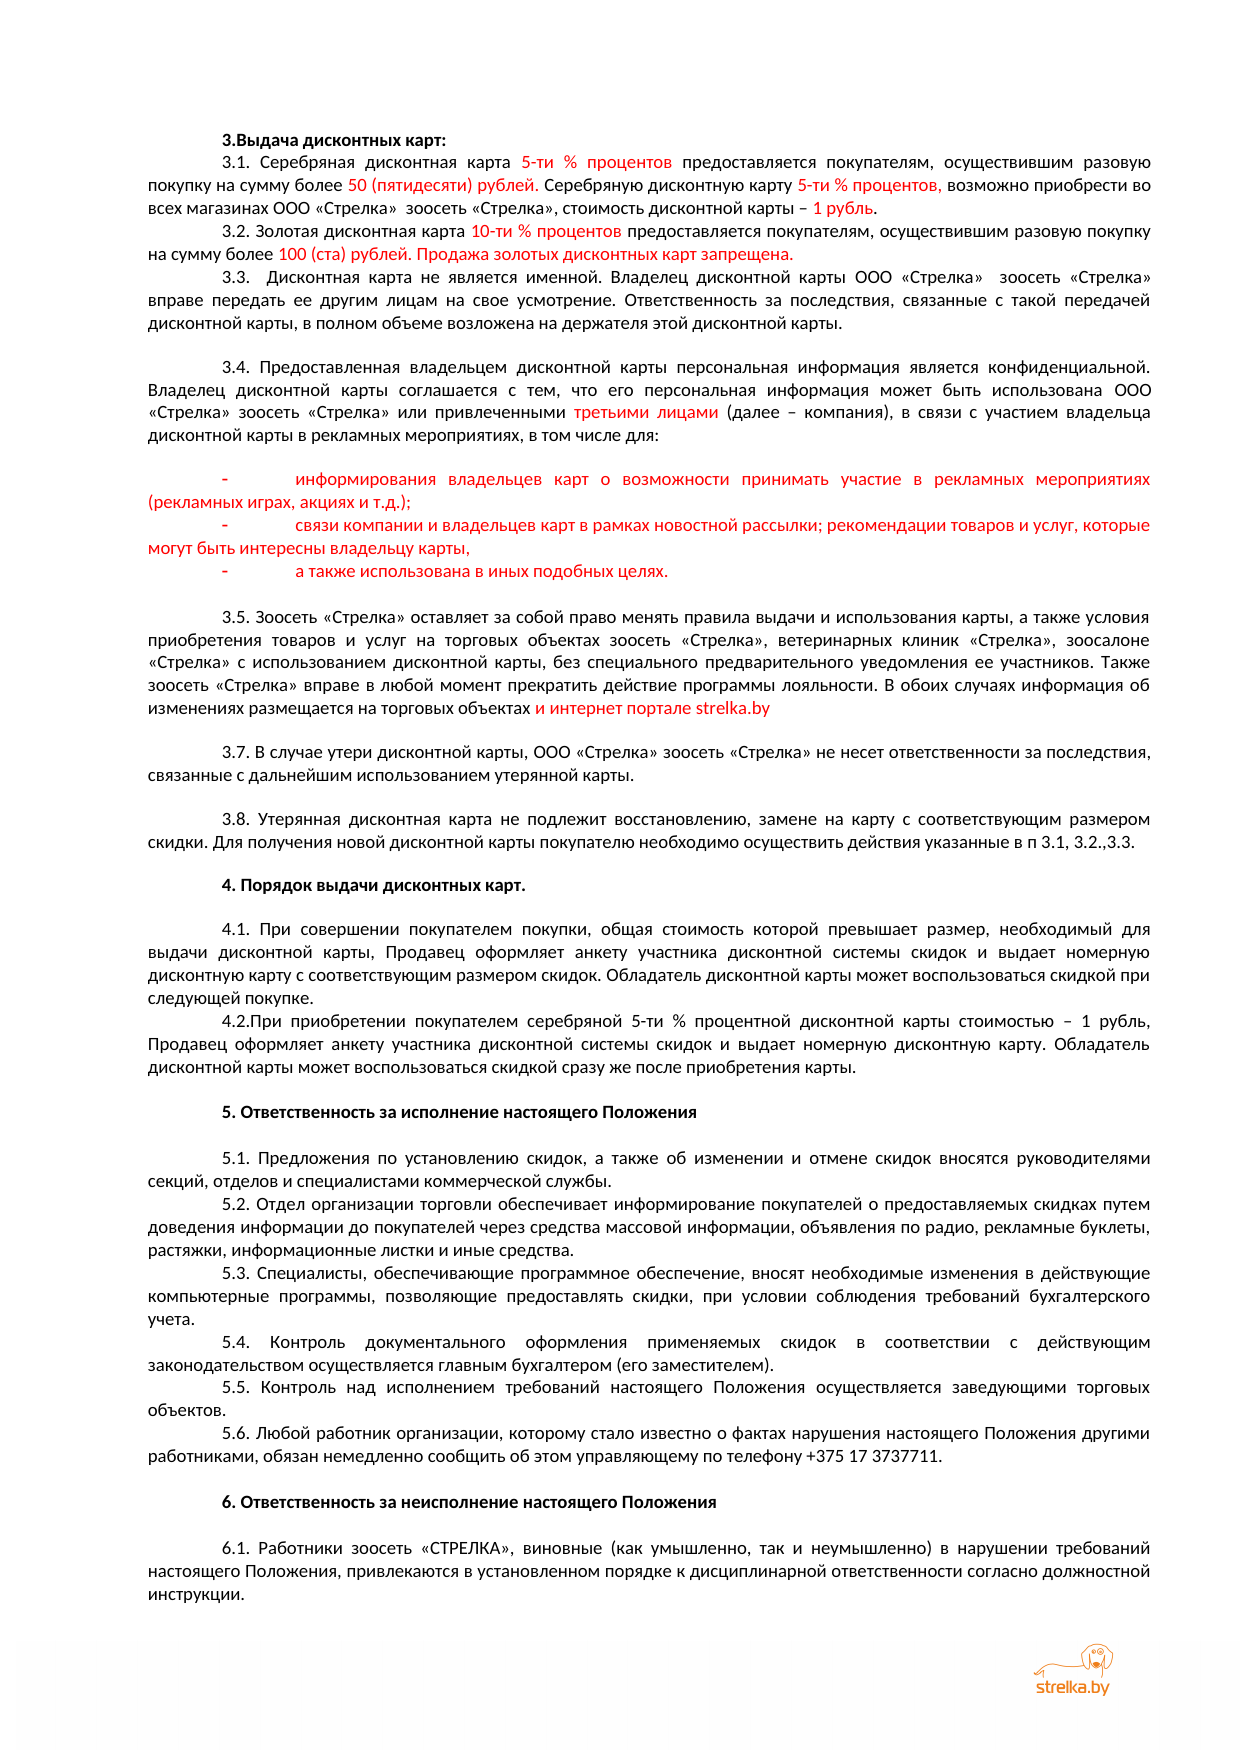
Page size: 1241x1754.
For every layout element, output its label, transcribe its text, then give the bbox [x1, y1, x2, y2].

text 5. Ответственность за исполнение настоящего Положения [148, 1101, 1152, 1123]
text 4.1. При совершении покупателем покупки, общая стоимость которой превышает размер, необходимый для выдачи дисконтной карты, Продавец оформляет анкету участника дисконтной системы скидок и выдает номерную дисконтную карту с соответствующим размером скидок. Обладатель дисконтной карты может воспользоваться скидкой при следующей покупке. [148, 917, 1152, 1009]
text 3.5. Зоосеть «Стрелка» оставляет за собой право менять правила выдачи и использования карты, а также условия приобретения товаров и услуг на торговых объектах зоосеть «Стрелка», ветеринарных клиник «Стрелка», зоосалоне «Стрелка» с использованием дисконтной карты, без специального предварительного уведомления ее участников. Также зоосеть «Стрелка» вправе в любой момент прекратить действие программы лояльности. В обоих случаях информация об изменениях размещается на торговых объектах и интернет портале strelka.by [148, 605, 1152, 719]
list а также использована в иных подобных целях. [148, 559, 1152, 582]
text 5.5. Контроль над исполнением требований настоящего Положения осуществляется заведующими торговых объектов. [148, 1376, 1152, 1421]
text 3.1. Серебряная дисконтная карта 5-ти % процентов предоставляется покупателям, осуществившим разовую покупку на сумму более 50 (пятидесяти) рублей. Серебряную дисконтную карту 5-ти % процентов, возможно приобрести во всех магазинах ООО «Стрелка» зоосеть «Стрелка», стоимость дисконтной карты – 1 рубль. [148, 151, 1152, 219]
text 3.2. Золотая дисконтная карта 10-ти % процентов предоставляется покупателям, осуществившим разовую покупку на сумму более 100 (ста) рублей. Продажа золотых дисконтных карт запрещена. [148, 219, 1152, 265]
text 3.3. Дисконтная карта не является именной. Владелец дисконтной карты ООО «Стрелка» зоосеть «Стрелка» вправе передать ее другим лицам на свое усмотрение. Ответственность за последствия, связанные с такой передачей дисконтной карты, в полном объеме возложена на держателя этой дисконтной карты. [148, 265, 1152, 334]
text 4.2.При приобретении покупателем серебряной 5-ти % процентной дисконтной карты стоимостью – 1 рубль, Продавец оформляет анкету участника дисконтной системы скидок и выдает номерную дисконтную карту. Обладатель дисконтной карты может воспользоваться скидкой сразу же после приобретения карты. [148, 1009, 1152, 1078]
text 5.3. Специалисты, обеспечивающие программное обеспечение, вносят необходимые изменения в действующие компьютерные программы, позволяющие предоставлять скидки, при условии соблюдения требований бухгалтерского учета. [148, 1261, 1152, 1330]
text 3.4. Предоставленная владельцем дисконтной карты персональная информация является конфиденциальной. Владелец дисконтной карты соглашается с тем, что его персональная информация может быть использована ООО «Стрелка» зоосеть «Стрелка» или привлеченными третьими лицами (далее – компания), в связи с участием владельца дисконтной карты в рекламных мероприятиях, в том числе для: [148, 355, 1152, 446]
text 3.7. В случае утери дисконтной карты, ООО «Стрелка» зоосеть «Стрелка» не несет ответственности за последствия, связанные с дальнейшим использованием утерянной карты. [148, 740, 1152, 786]
text 5.2. Отдел организации торговли обеспечивает информирование покупателей о предоставляемых скидках путем доведения информации до покупателей через средства массовой информации, объявления по радио, рекламные буклеты, растяжки, информационные листки и иные средства. [148, 1192, 1152, 1261]
text 5.4. Контроль документального оформления применяемых скидок в соответствии с действующим законодательством осуществляется главным бухгалтером (его заместителем). [148, 1330, 1152, 1376]
text 6.1. Работники зоосеть «СТРЕЛКА», виновные (как умышленно, так и неумышленно) в нарушении требований настоящего Положения, привлекаются в установленном порядке к дисциплинарной ответственности согласно должностной инструкции. [148, 1536, 1152, 1605]
list связи компании и владельцев карт в рамках новостной рассылки; рекомендации товаров и услуг, которые могут быть интересны владельцу карты, [148, 513, 1152, 559]
text 3.8. Утерянная дисконтная карта не подлежит восстановлению, замене на карту с соответствующим размером скидки. Для получения новой дисконтной карты покупателю необходимо осуществить действия указанные в п 3.1, 3.2.,3.3. [148, 807, 1152, 853]
text 6. Ответственность за неисполнение настоящего Положения [148, 1490, 1152, 1513]
list информирования владельцев карт о возможности принимать участие в рекламных мероприятиях (рекламных играх, акциях и т.д.); [148, 467, 1152, 513]
text 5.1. Предложения по установлению скидок, а также об изменении и отмене скидок вносятся руководителями секций, отделов и специалистами коммерческой службы. [148, 1146, 1152, 1192]
text 5.6. Любой работник организации, которому стало известно о фактах нарушения настоящего Положения другими работниками, обязан немедленно сообщить об этом управляющему по телефону +375 17 3737711. [148, 1421, 1152, 1467]
text 4. Порядок выдачи дисконтных карт. [148, 873, 1152, 896]
picture [15, 1640, 1240, 1750]
text 3.Выдача дисконтных карт: [148, 128, 1152, 151]
